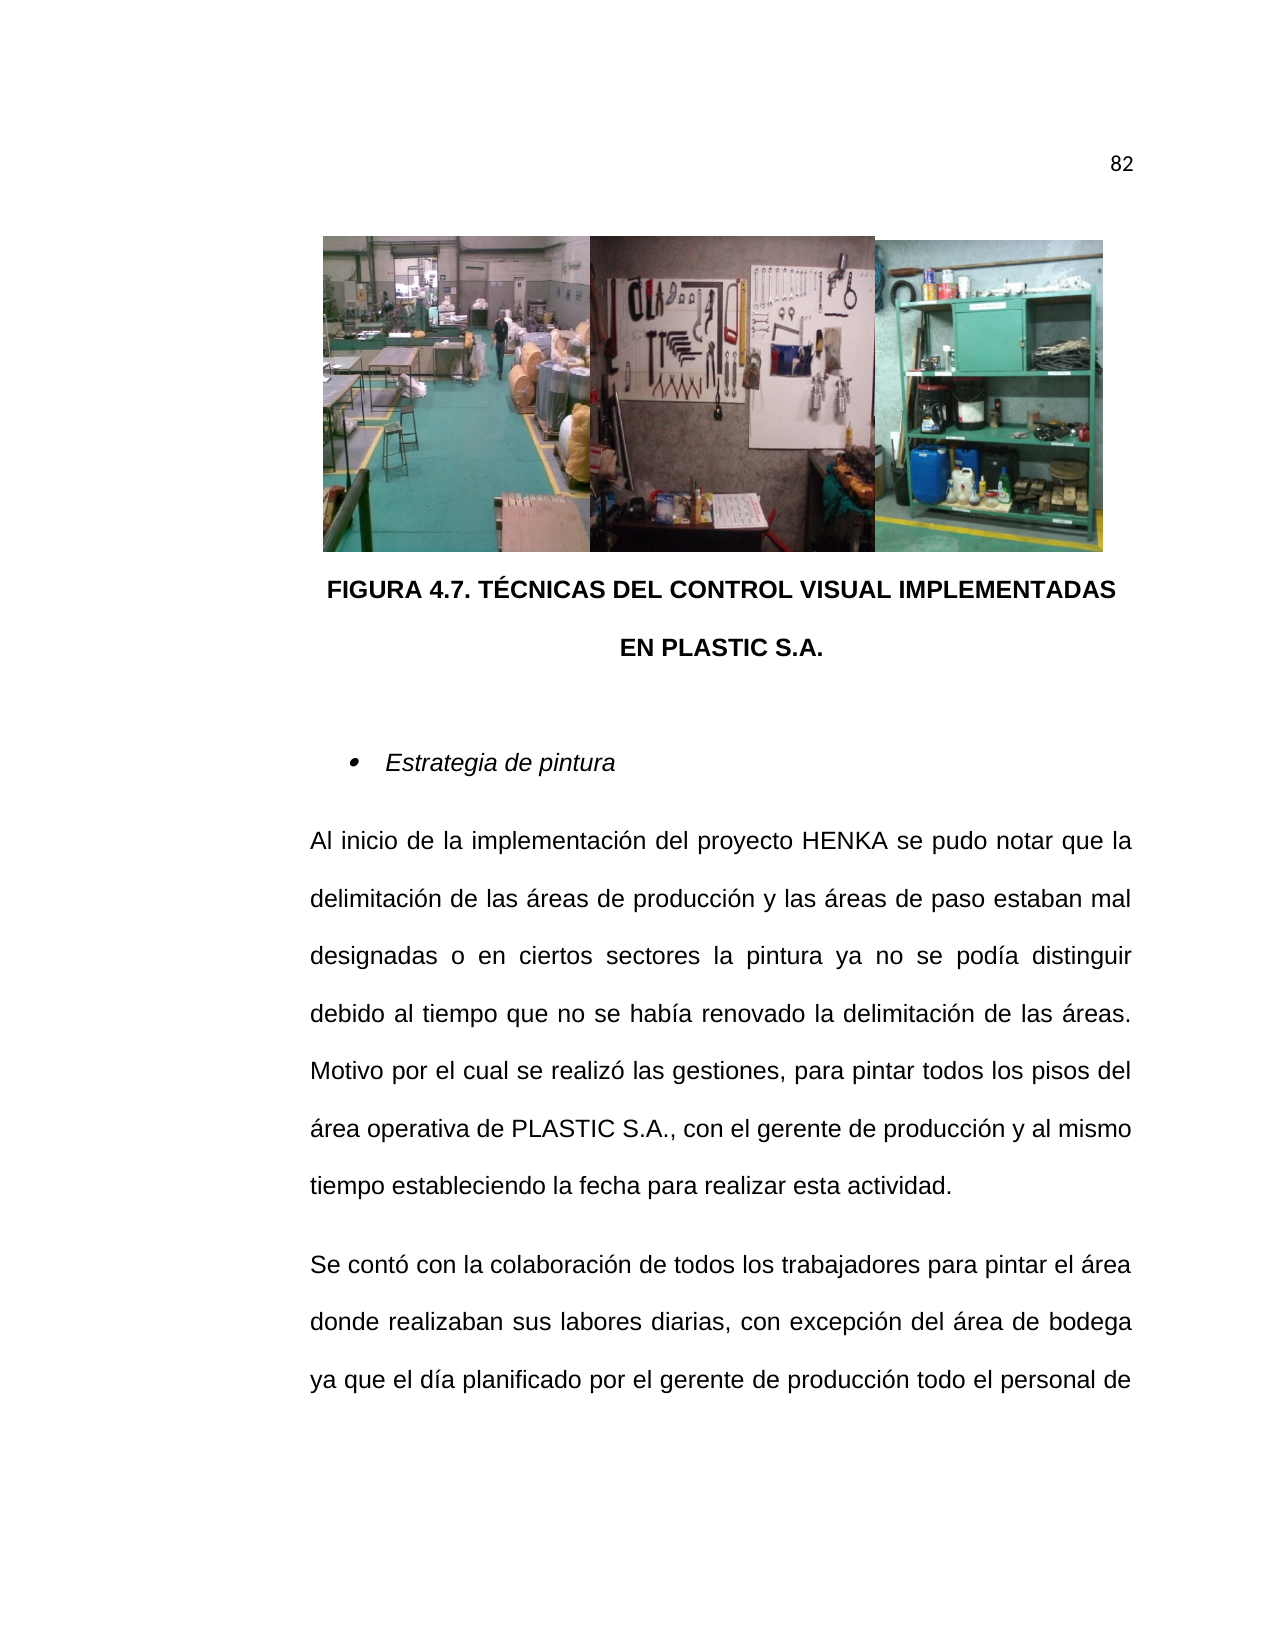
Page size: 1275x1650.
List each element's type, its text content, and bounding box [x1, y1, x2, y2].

text Al inicio de la implementación del proyecto HENKA se pudo notar que la delimitación de las áreas de producción y las áreas de paso estaban mal designadas o en ciertos sectores la pintura ya no se podía distinguir debido al tiempo que no se había renovado la delimitación de las áreas. Motivo por el cual se realizó las gestiones, para pintar todos los pisos del área operativa de PLASTIC S.A., con el gerente de producción y al mismo tiempo estableciendo la fecha para realizar esta actividad. [310, 826, 1133, 1200]
list Estrategia de pintura [348, 748, 1133, 777]
text FIGURA 4.7. TÉCNICAS DEL CONTROL VISUAL IMPLEMENTADAS EN PLASTIC S.A. [310, 575, 1133, 661]
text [310, 1249, 1133, 1393]
picture [323, 236, 1103, 552]
